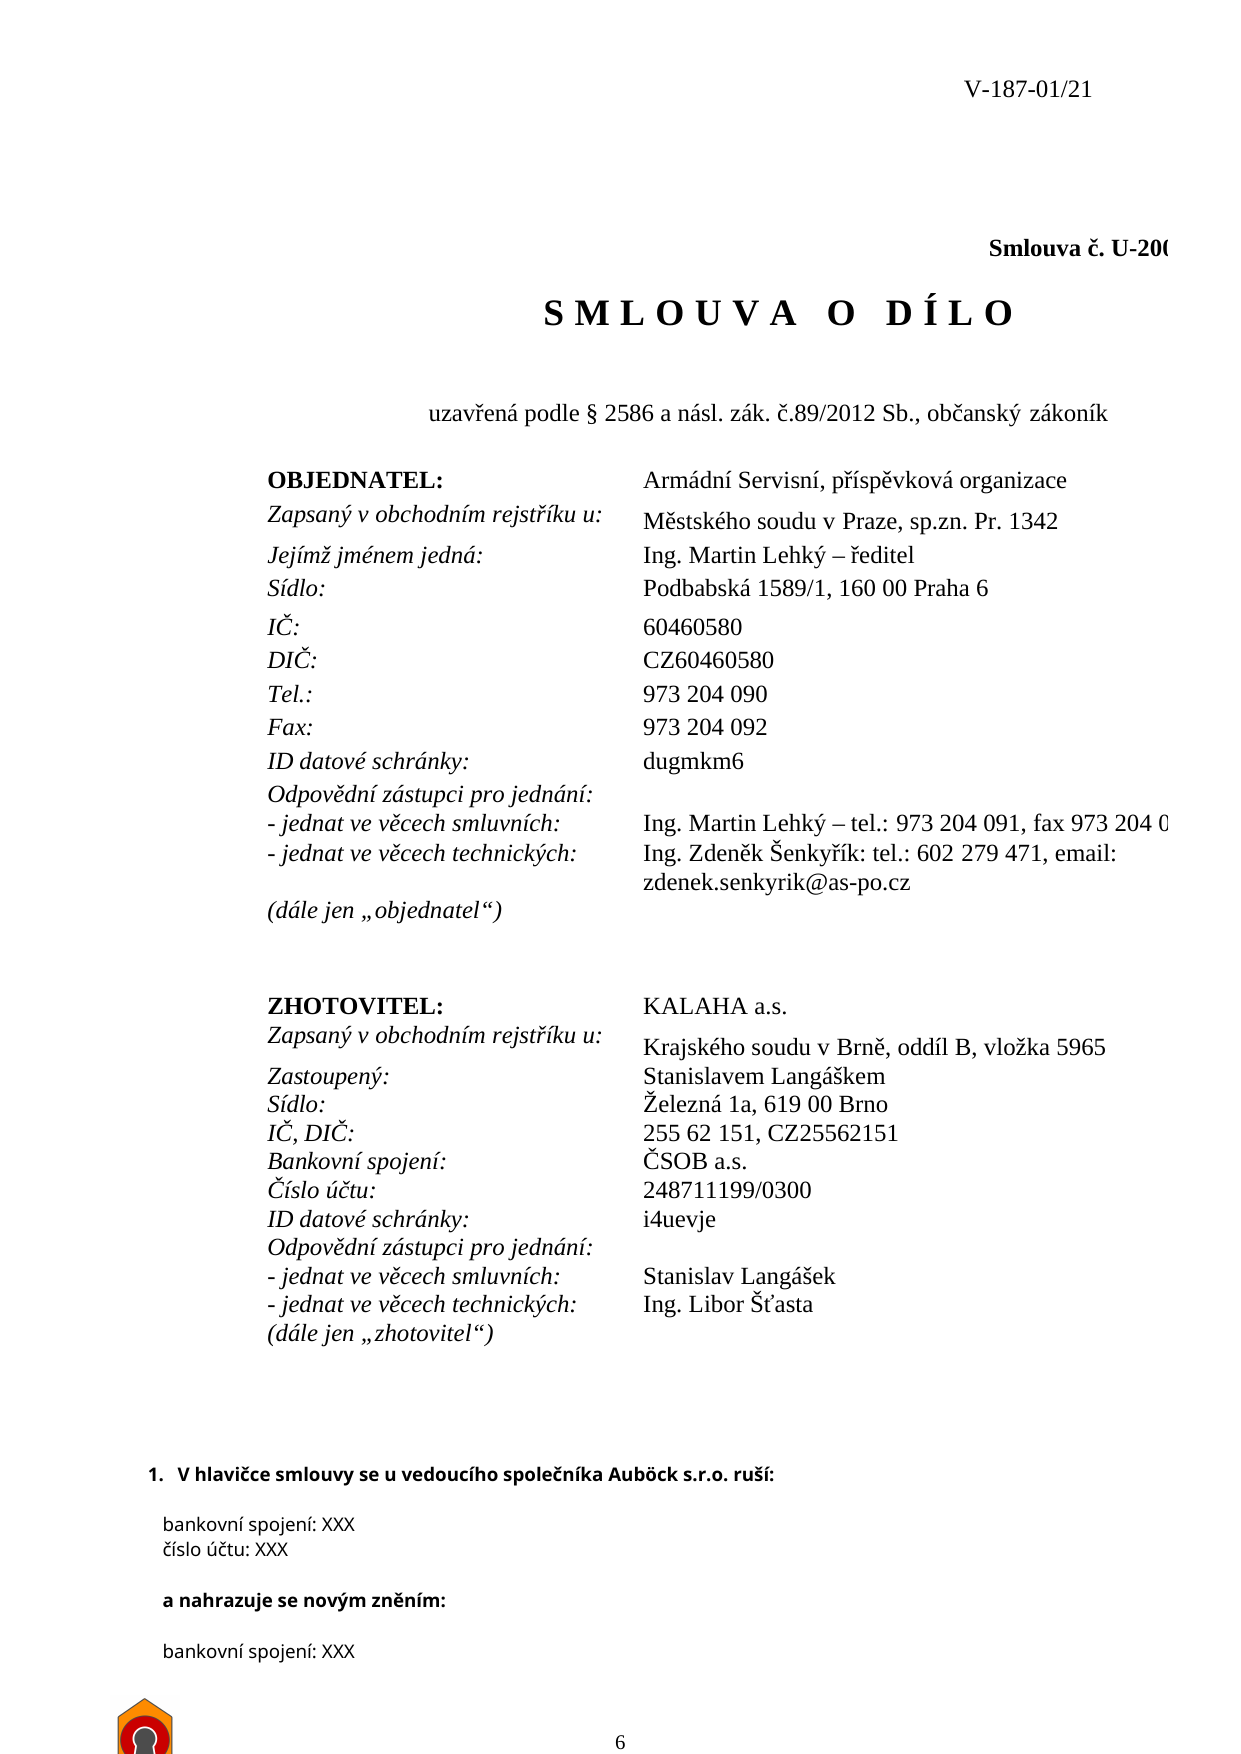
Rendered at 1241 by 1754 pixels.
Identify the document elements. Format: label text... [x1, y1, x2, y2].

text a nahrazuje se novým zněním: [162, 1588, 1092, 1613]
list V hlavičce smlouvy se u vedoucího společníka Auböck s.r.o. ruší: [148, 1461, 1092, 1486]
text bankovní spojení: XXX [148, 1639, 1092, 1664]
picture [109, 1695, 180, 1754]
text číslo účtu: XXX [148, 1537, 1092, 1562]
text bankovní spojení: XXX [148, 1511, 1092, 1537]
